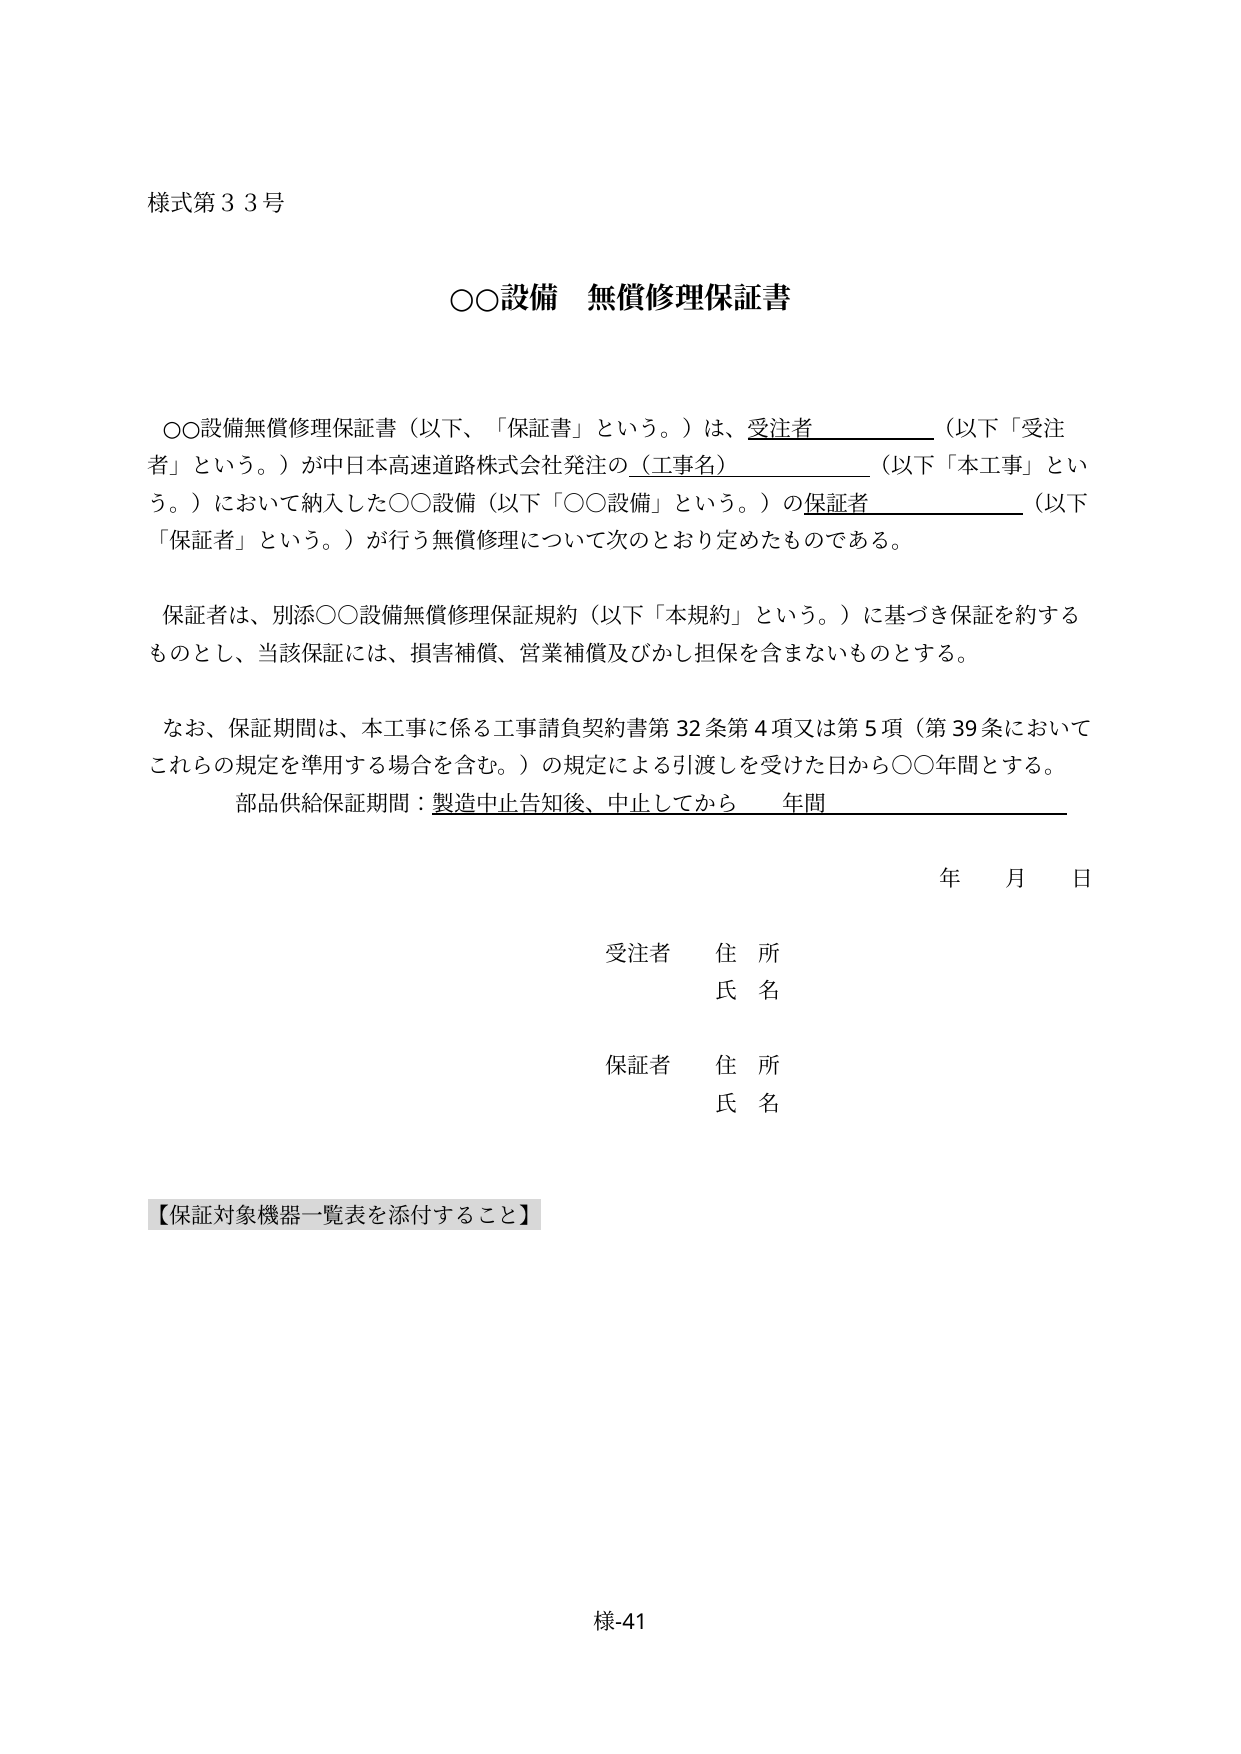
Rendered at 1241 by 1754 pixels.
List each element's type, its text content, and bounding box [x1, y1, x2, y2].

text 年 月 日 [148, 858, 1092, 896]
text 保証者は、別添○○設備無償修理保証規約（以下「本規約」という。）に基づき保証を約するものとし、当該保証には、損害補償、営業補償及びかし担保を含まないものとする。 [148, 596, 1092, 671]
text 保証者 住 所 [605, 1046, 1092, 1083]
text 部品供給保証期間：製造中止告知後、中止してから 年間 [148, 783, 1092, 821]
text なお、保証期間は、本工事に係る工事請負契約書第32条第4項又は第5項（第39条においてこれらの規定を準用する場合を含む。）の規定による引渡しを受けた日から○○年間とする。 [148, 708, 1092, 783]
text 氏 名 [605, 1083, 1092, 1121]
text 【保証対象機器一覧表を添付すること】 [148, 1196, 1092, 1233]
text ○○設備無償修理保証書（以下、「保証書」という。）は、受注者 （以下「受注者」という。）が中日本高速道路株式会社発注の（工事名） （以下「本工事」という。）において納入した○○設備（以下「○○設備」という。）の保証者 （以下「保証者」という。）が行う無償修理について次のとおり定めたものである。 [148, 408, 1092, 558]
text ○○設備 無償修理保証書 [148, 258, 1092, 333]
text 様式第３３号 [148, 183, 1092, 221]
text 受注者 住 所 [605, 933, 1092, 971]
text 氏 名 [605, 971, 1092, 1008]
